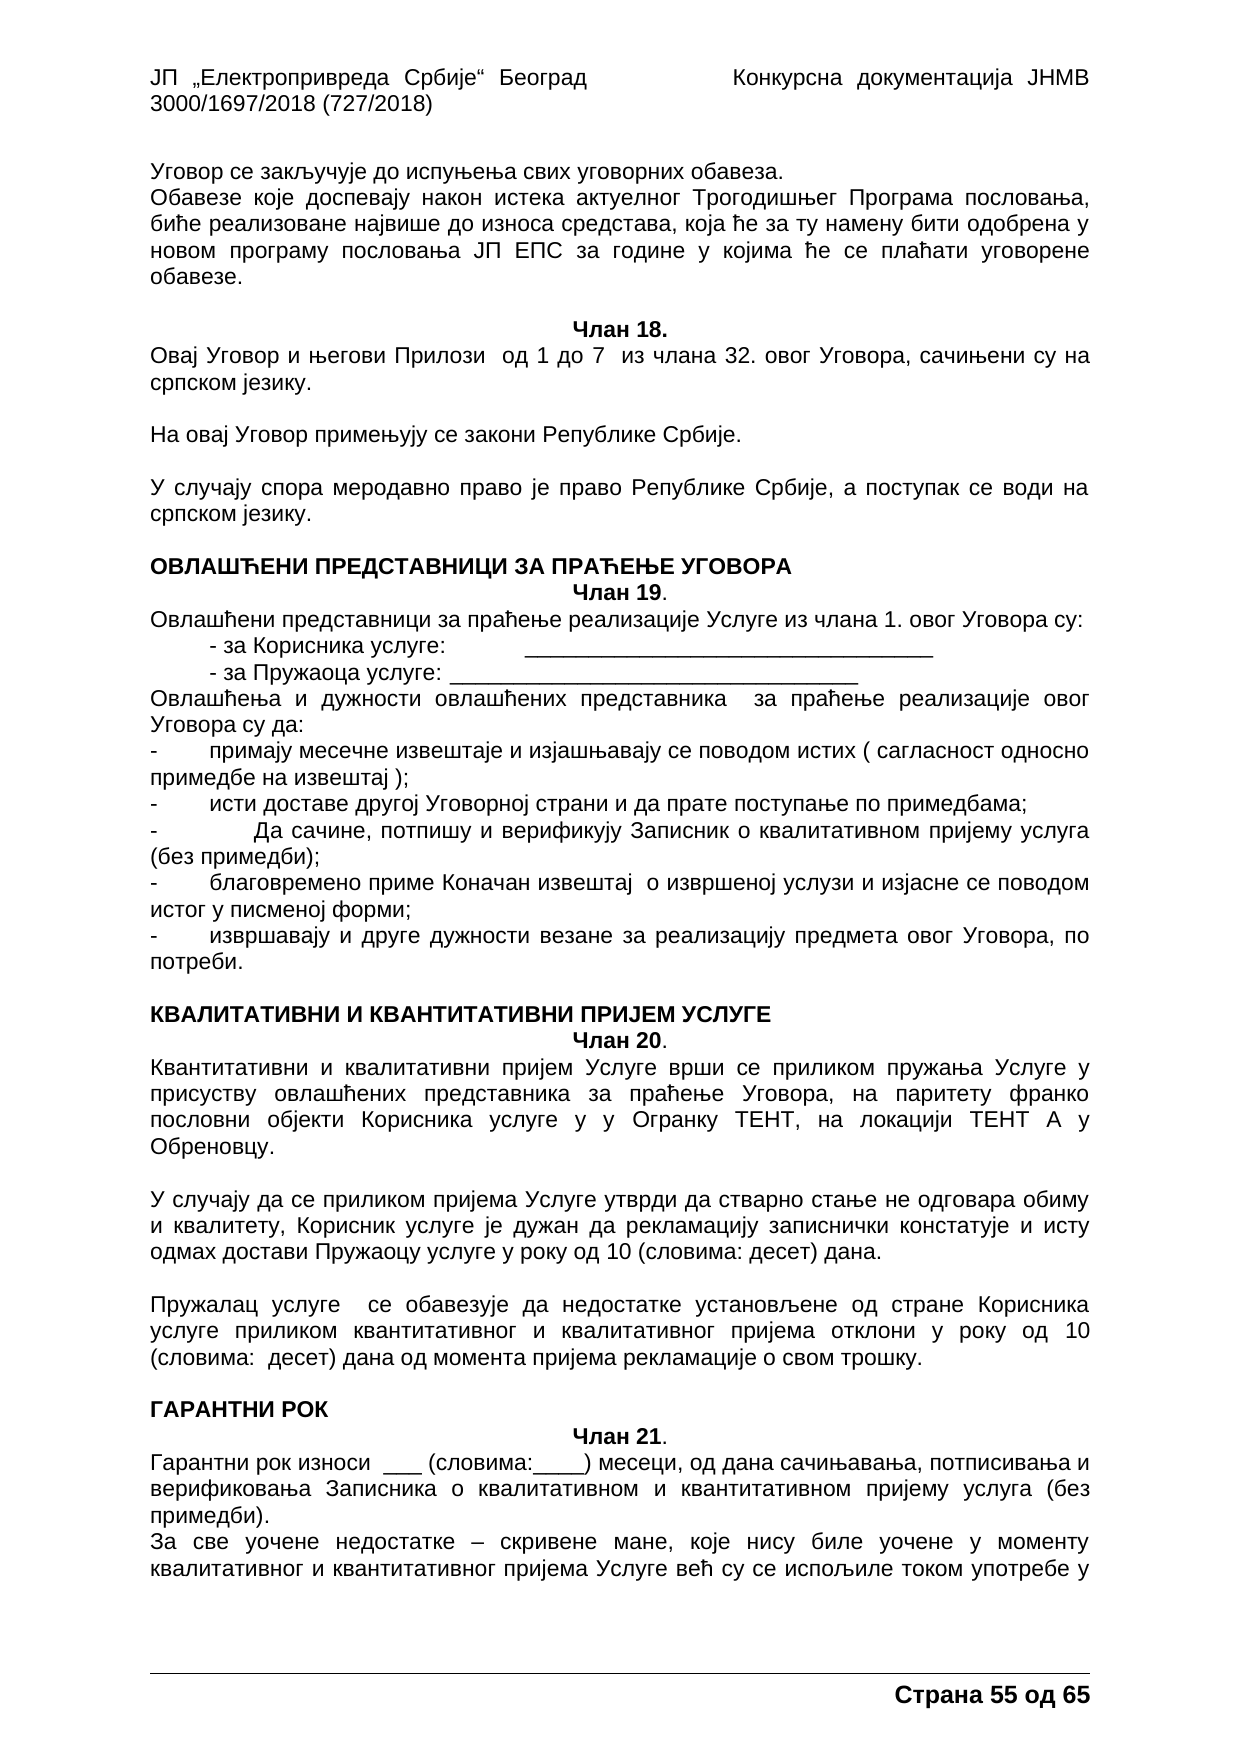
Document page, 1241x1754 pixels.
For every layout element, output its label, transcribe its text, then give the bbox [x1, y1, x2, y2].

text У случају спора меродавно право је право Републике Србије, а поступак се води на српском језику. [150, 474, 1090, 527]
text - благовремено приме Коначан извештај о извршеној услузи и изјасне се поводом истог у писменој форми; [150, 869, 1090, 922]
text - Да сачине, потпишу и верификују Записник о квалитативном пријему услуга (без примедби); [150, 817, 1090, 869]
text Овлашћења и дужности овлашћених представника за праћење реализације овог Уговора су да: [150, 685, 1090, 737]
text Члан 20. [150, 1027, 1090, 1054]
text Квантитативни и квалитативни пријем Услуге врши се приликом пружања Услуге у присуству овлашћених представника за праћење Уговора, на паритету франко пословни објекти Корисника услуге у у Огранку ТЕНТ, на локацији ТЕНТ А у Обреновцу. [150, 1054, 1090, 1159]
text Овај Уговор и његови Прилози од 1 до 7 из члана 32. овог Уговора, сачињени су на српском језику. [150, 342, 1090, 395]
text - извршавају и друге дужности везане за реализацију предмета овог Уговора, по потреби. [150, 922, 1090, 975]
text Члан 19. [150, 579, 1090, 606]
text Члан 18. [150, 316, 1090, 342]
text КВАЛИТАТИВНИ И КВАНТИТАТИВНИ ПРИЈЕМ УСЛУГЕ [150, 1001, 1090, 1027]
text - исти доставе другој Уговорној страни и да прате поступање по примедбама; [150, 790, 1090, 817]
text - за Пружаоца услуге: ________________________________ [150, 658, 1090, 685]
text ОВЛАШЋЕНИ ПРЕДСТАВНИЦИ ЗА ПРАЋЕЊЕ УГОВОРА [150, 553, 1090, 579]
text - за Корисника услуге: ________________________________ [150, 632, 1090, 658]
text На овај Уговор примењују се закони Републике Србије. [150, 421, 1090, 448]
text Oбавезе које доспевају након истека актуелног Трогодишњег Програма пословања, биће реализоване највише до износа средстава, која ће за ту намену бити одобрена у новом програму пословања ЈП ЕПС за године у којима ће се плаћати уговорене обавезе. [150, 184, 1090, 289]
text У случају да се приликом пријема Услуге утврди да стварно стање не одговара обиму и квалитету, Корисник услуге је дужан да рекламацију записнички констатује и исту одмах достави Пружаоцу услуге у року од 10 (словима: десет) дана. [150, 1186, 1090, 1264]
text ГАРАНТНИ РОК [150, 1396, 1090, 1423]
text Пружалац услуге се обавезује да недостатке установљене од стране Корисника услуге приликом квантитативног и квалитативног пријема отклони у року од 10 (словима: десет) дана од момента пријема рекламације о свом трошку. [150, 1291, 1090, 1370]
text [150, 1528, 1090, 1581]
text Гарантни рок износи ___ (словима:____) месеци, од дана сачињавања, потписивања и верификовања Записника о квалитативном и квантитативном пријему услуга (без примедби). [150, 1449, 1090, 1528]
text Члан 21. [150, 1423, 1090, 1449]
text Овлашћени представници за праћење реализације Услуге из члана 1. овог Уговора су: [150, 606, 1090, 632]
text Уговор се закључује до испуњења свих уговорних обавеза. [150, 158, 1090, 184]
text - примају месечне извештаје и изјашњавају се поводом истих ( сагласност односно примедбе на извештај ); [150, 737, 1090, 790]
